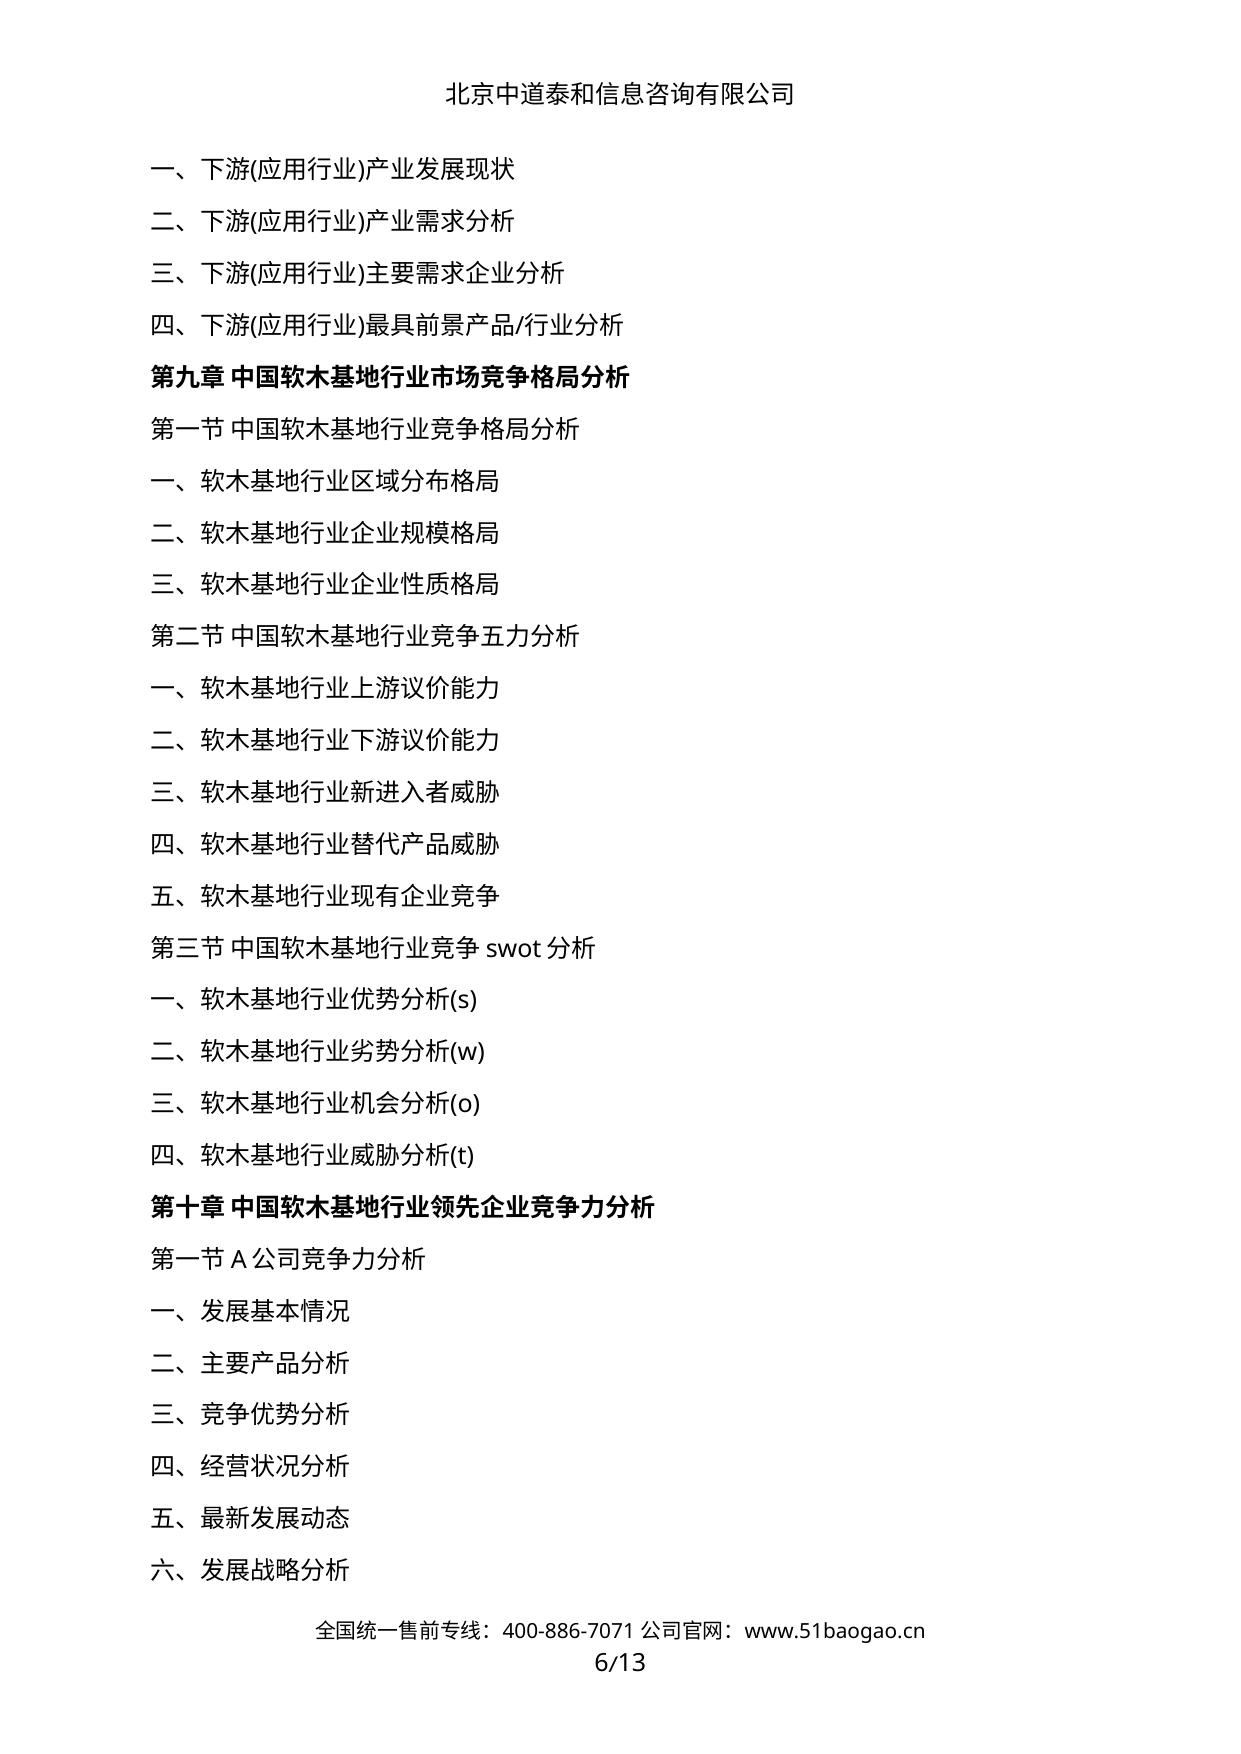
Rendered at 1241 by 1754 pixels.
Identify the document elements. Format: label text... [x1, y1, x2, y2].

text 四、软木基地行业替代产品威胁 [150, 824, 1090, 861]
text 第一节 A公司竞争力分析 [150, 1239, 1090, 1276]
text 二、软木基地行业下游议价能力 [150, 721, 1090, 757]
text 一、发展基本情况 [150, 1291, 1090, 1327]
text 第三节 中国软木基地行业竞争swot分析 [150, 928, 1090, 964]
text 一、软木基地行业上游议价能力 [150, 669, 1090, 705]
text 三、竞争优势分析 [150, 1395, 1090, 1431]
text 第一节 中国软木基地行业竞争格局分析 [150, 409, 1090, 446]
text 第十章 中国软木基地行业领先企业竞争力分析 [150, 1187, 1090, 1224]
text 一、软木基地行业区域分布格局 [150, 461, 1090, 497]
text 五、软木基地行业现有企业竞争 [150, 876, 1090, 912]
text 二、下游(应用行业)产业需求分析 [150, 202, 1090, 238]
text 五、最新发展动态 [150, 1499, 1090, 1535]
text 三、软木基地行业新进入者威胁 [150, 772, 1090, 809]
text 第二节 中国软木基地行业竞争五力分析 [150, 617, 1090, 653]
text 三、软木基地行业机会分析(o) [150, 1084, 1090, 1120]
text 三、软木基地行业企业性质格局 [150, 565, 1090, 601]
text 四、经营状况分析 [150, 1447, 1090, 1483]
text 二、软木基地行业企业规模格局 [150, 513, 1090, 549]
text 一、下游(应用行业)产业发展现状 [150, 150, 1090, 186]
text 二、软木基地行业劣势分析(w) [150, 1032, 1090, 1068]
text 三、下游(应用行业)主要需求企业分析 [150, 254, 1090, 290]
text 第九章 中国软木基地行业市场竞争格局分析 [150, 357, 1090, 394]
text 四、软木基地行业威胁分析(t) [150, 1136, 1090, 1172]
text 一、软木基地行业优势分析(s) [150, 980, 1090, 1016]
text 四、下游(应用行业)最具前景产品/行业分析 [150, 306, 1090, 342]
text 二、主要产品分析 [150, 1343, 1090, 1379]
text 六、发展战略分析 [150, 1551, 1090, 1587]
